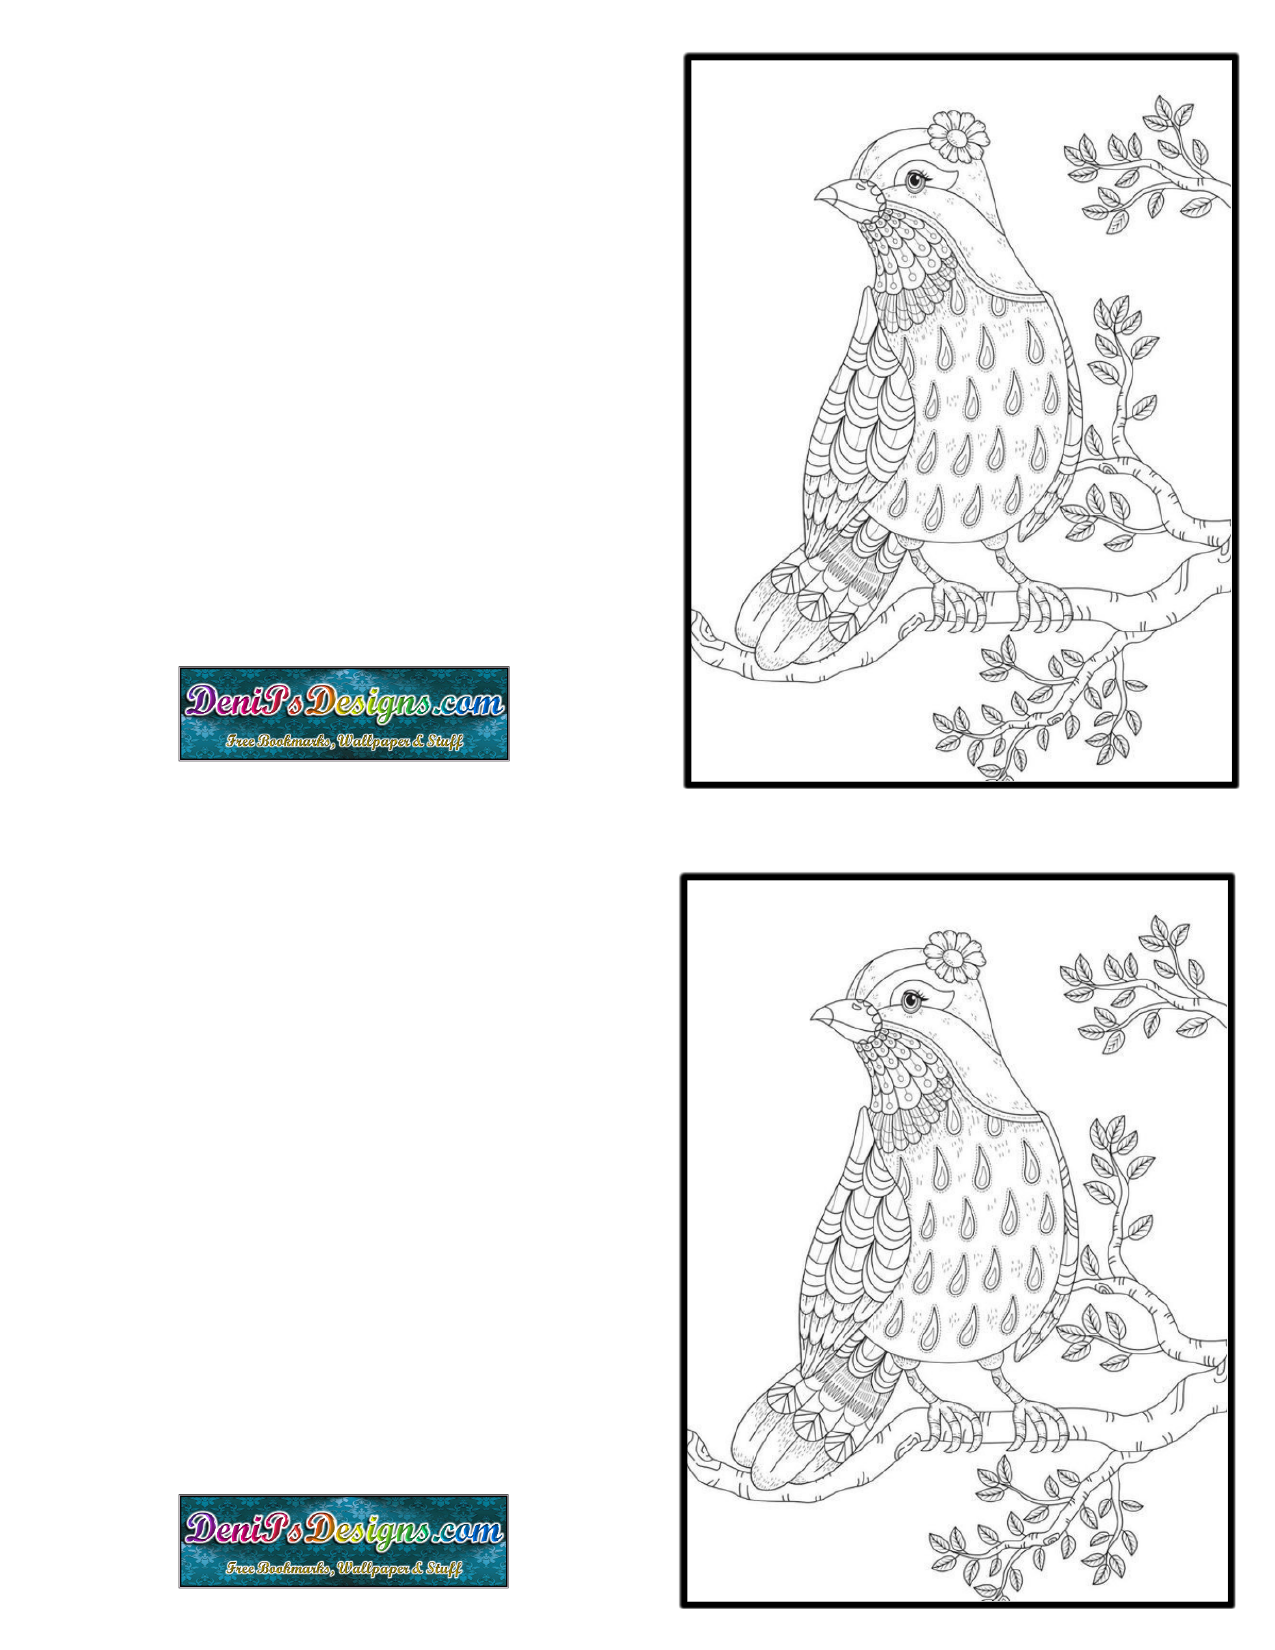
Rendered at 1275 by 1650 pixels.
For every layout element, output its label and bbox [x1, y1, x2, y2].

picture [691, 60, 1231, 781]
picture [176, 1491, 511, 1589]
picture [687, 880, 1227, 1601]
picture [176, 663, 512, 762]
